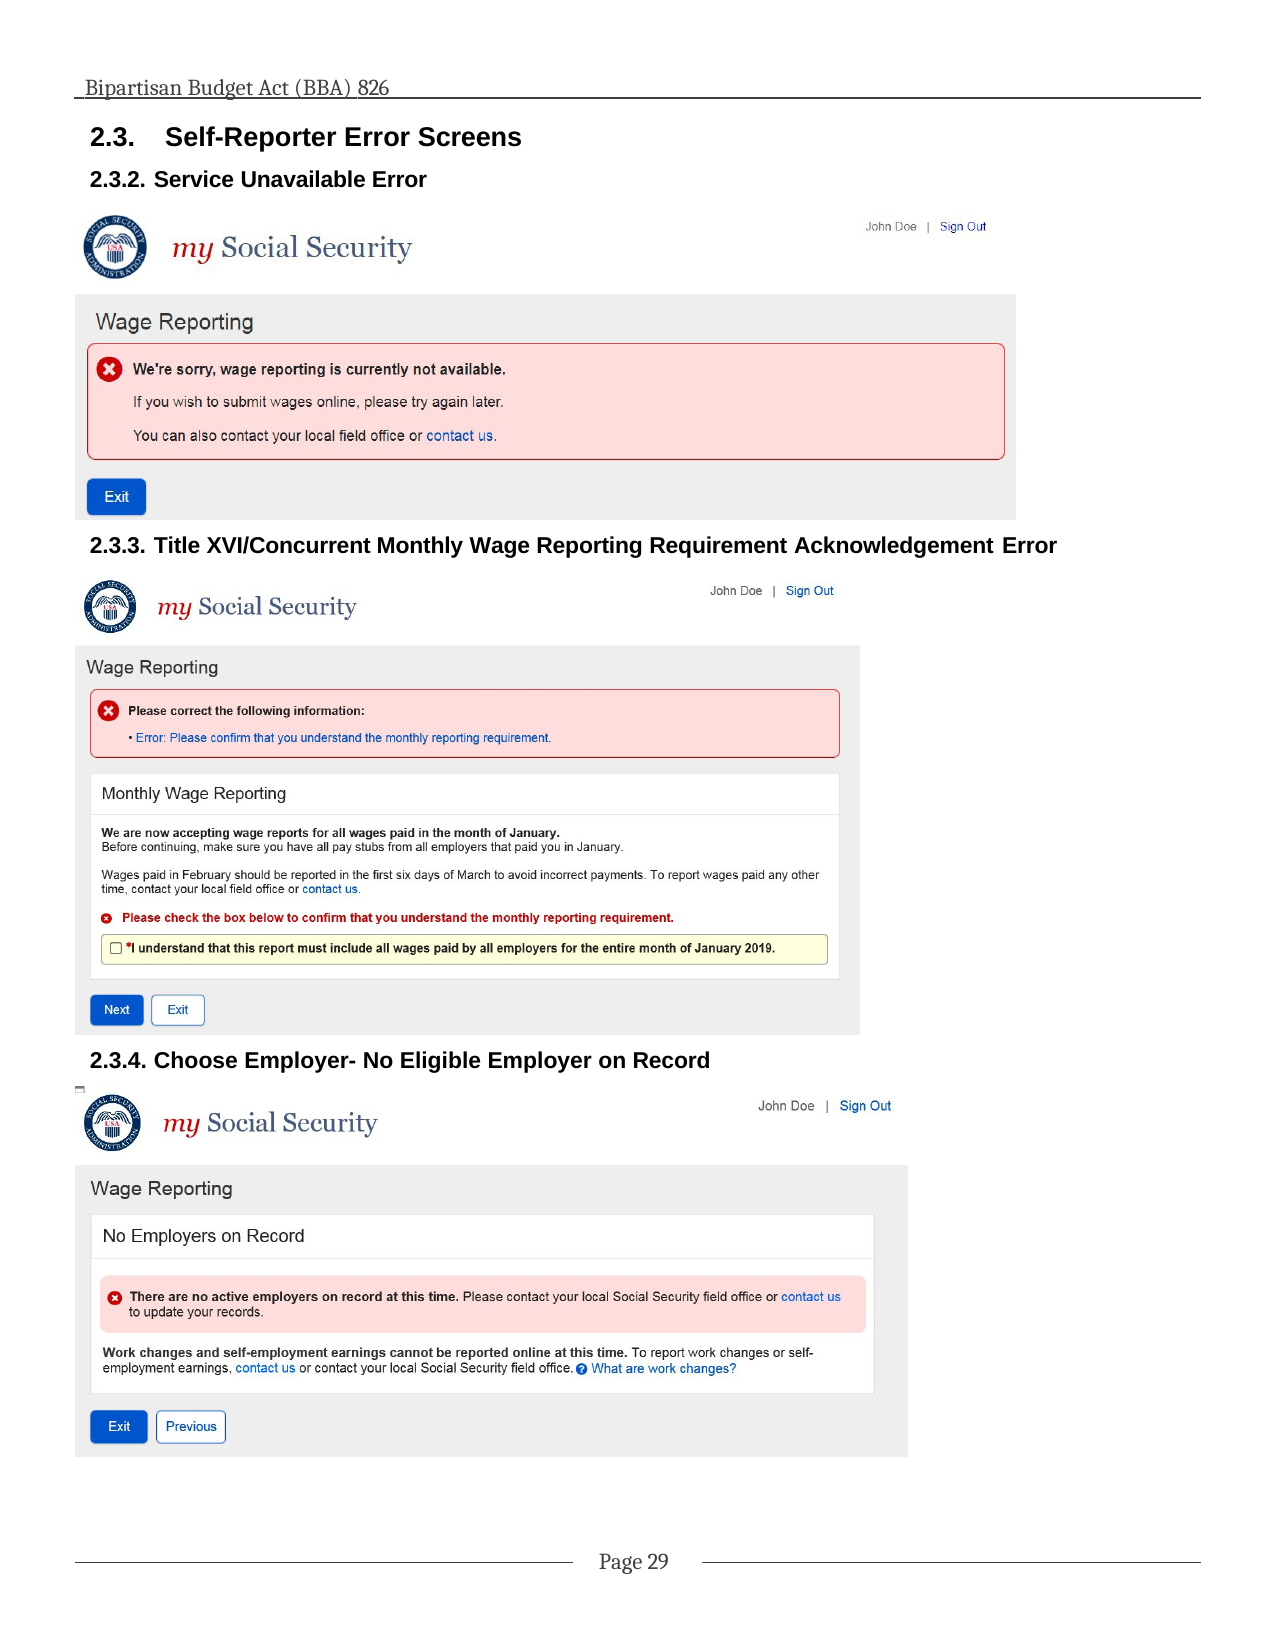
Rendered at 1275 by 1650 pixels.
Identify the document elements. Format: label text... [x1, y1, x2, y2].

picture [75, 1086, 908, 1457]
list Service Unavailable Error [89, 166, 1248, 192]
picture [75, 215, 1016, 520]
picture [75, 580, 860, 1035]
subtitle Self-Reporter Error Screens [90, 121, 1248, 153]
